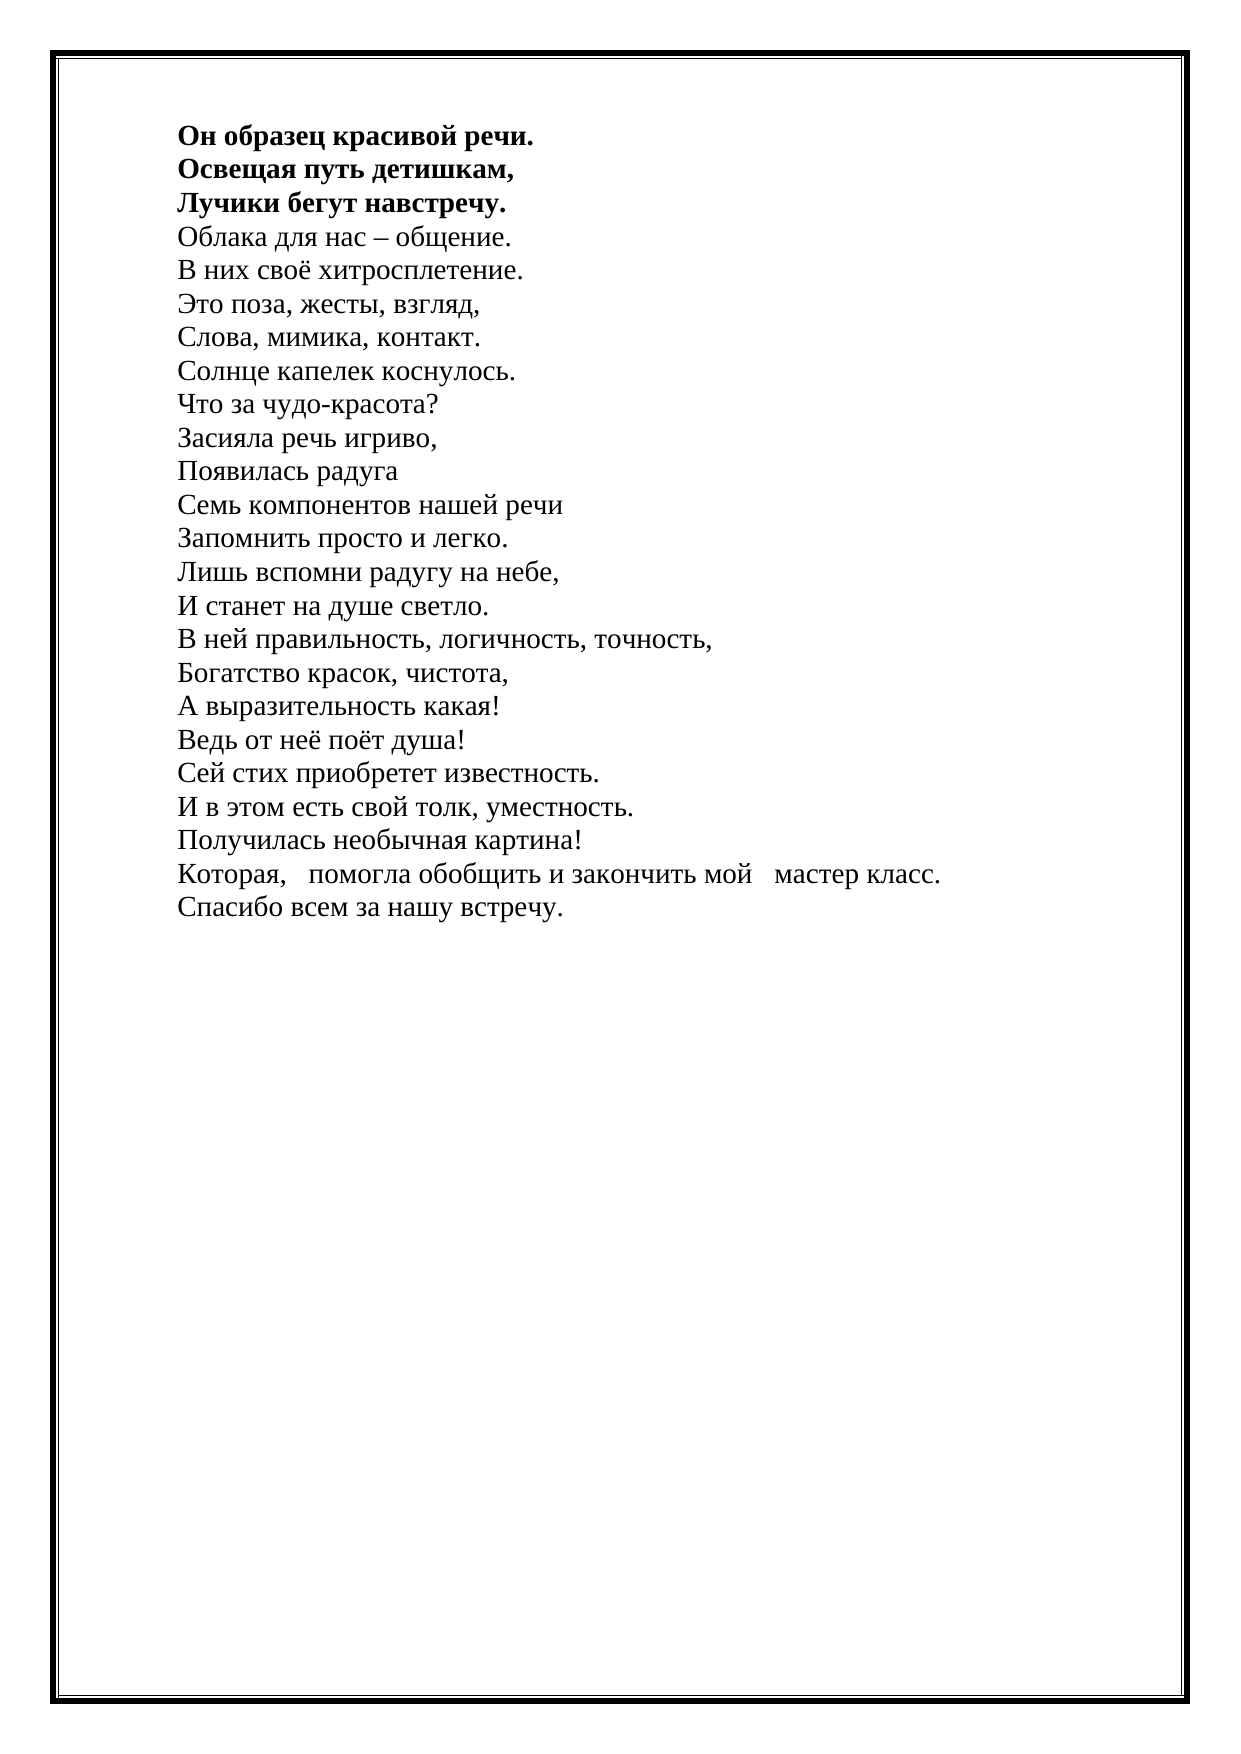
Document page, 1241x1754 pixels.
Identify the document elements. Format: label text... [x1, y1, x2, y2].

text Лишь вспомни радугу на небе, [177, 554, 1152, 588]
text Сей стих приобретет известность. [177, 755, 1152, 789]
text Засияла речь игриво, [177, 420, 1152, 453]
text В них своё хитросплетение. [177, 252, 1152, 286]
text Освещая путь детишкам, [177, 152, 1152, 185]
text Появилась радуга [177, 453, 1152, 487]
text Это поза, жесты, взгляд, [177, 286, 1152, 319]
text А выразительность какая! [177, 688, 1152, 722]
text Солнце капелек коснулось. [177, 353, 1152, 386]
text Слова, мимика, контакт. [177, 319, 1152, 353]
text Семь компонентов нашей речи [177, 487, 1152, 521]
text Получилась необычная картина! Которая, помогла обобщить и закончить мой мастер класс. [177, 822, 1152, 889]
text Богатство красок, чистота, [177, 655, 1152, 688]
text Лучики бегут навстречу. [177, 185, 1152, 219]
text Облака для нас – общение. [177, 219, 1152, 252]
text В ней правильность, логичность, точность, [177, 621, 1152, 655]
text Что за чудо-красота? [177, 386, 1152, 420]
text Запомнить просто и легко. [177, 521, 1152, 554]
text И в этом есть свой толк, уместность. [177, 789, 1152, 822]
text Ведь от неё поёт душа! [177, 722, 1152, 755]
text И станет на душе светло. [177, 588, 1152, 621]
text Спасибо всем за нашу встречу. [177, 889, 1152, 923]
text Он образец красивой речи. [177, 118, 1152, 152]
